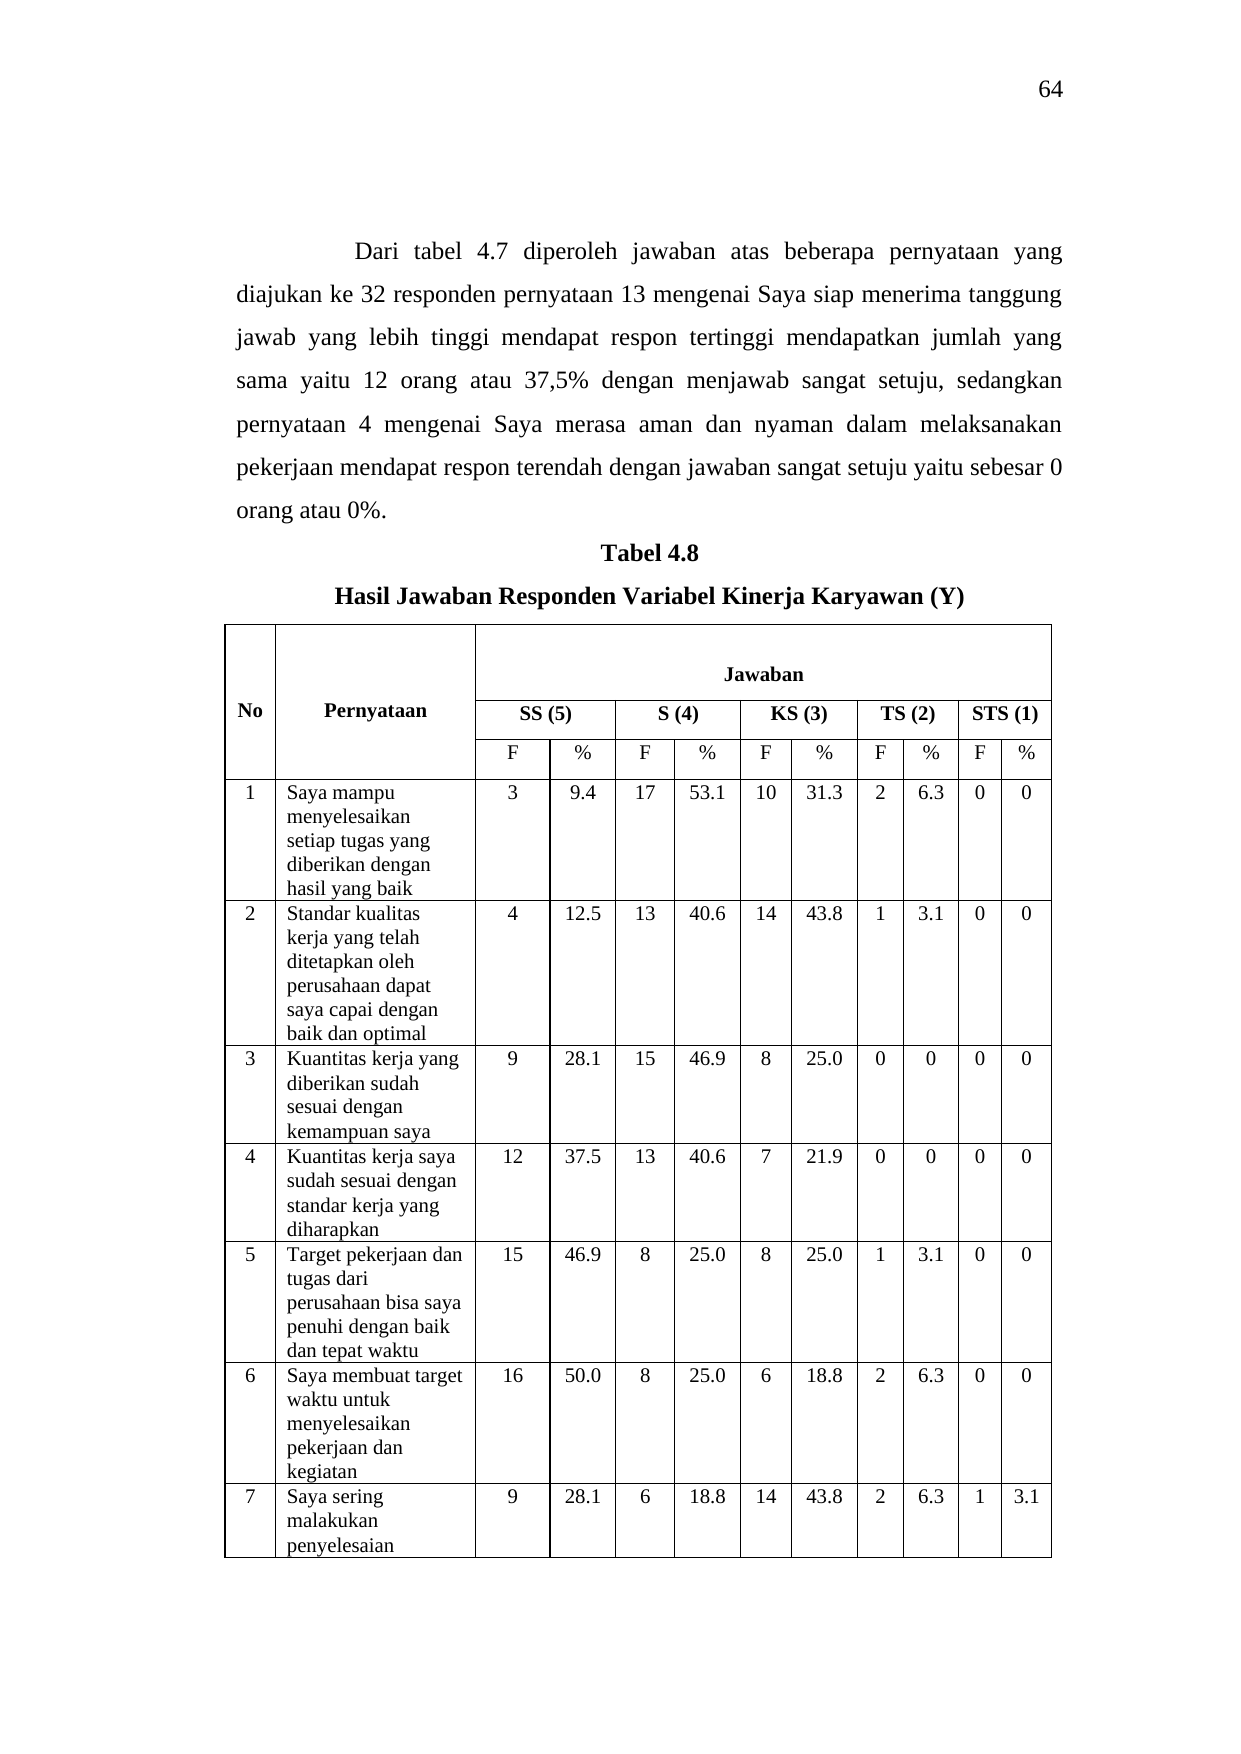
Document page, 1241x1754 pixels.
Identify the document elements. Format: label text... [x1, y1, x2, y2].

table_cell 16 [476, 1363, 549, 1483]
table_cell F [616, 740, 674, 778]
table_cell 40.6 [675, 901, 740, 1045]
table_cell 7 [741, 1144, 791, 1241]
table_cell 6 [741, 1363, 791, 1483]
table_cell 8 [741, 1046, 791, 1143]
table_cell 25.0 [675, 1363, 740, 1483]
table_cell 1 [226, 780, 275, 900]
table_cell 37.5 [551, 1144, 615, 1241]
table_cell 4 [476, 901, 549, 1045]
table_cell 2 [858, 780, 903, 900]
table_cell 25.0 [792, 1046, 857, 1143]
table_cell 15 [476, 1242, 549, 1362]
table_cell F [476, 740, 549, 778]
table_cell 31.3 [792, 780, 857, 900]
table_cell 3.1 [904, 1242, 958, 1362]
table_cell 2 [858, 1363, 903, 1483]
table_cell 40.6 [675, 1144, 740, 1241]
table_cell 14 [741, 1484, 791, 1557]
table_cell 21.9 [792, 1144, 857, 1241]
table_cell 25.0 [792, 1242, 857, 1362]
table_cell 50.0 [551, 1363, 615, 1483]
table_cell 1 [858, 1242, 903, 1362]
table_cell Standar kualitas kerja yang telah ditetapkan oleh perusahaan dapat saya capai dengan baik dan optimal [276, 901, 475, 1045]
table_cell 53.1 [675, 780, 740, 900]
text Hasil Jawaban Responden Variabel Kinerja Karyawan (Y) [236, 581, 1063, 610]
table_cell 6.3 [904, 1484, 958, 1557]
table_cell 2 [858, 1484, 903, 1557]
table_cell 5 [226, 1242, 275, 1362]
table_cell 6.3 [904, 1363, 958, 1483]
table_cell Saya membuat target waktu untuk menyelesaikan pekerjaan dan kegiatan [276, 1363, 475, 1483]
table_cell % [904, 740, 958, 778]
table_cell 0 [959, 1144, 1001, 1241]
table_cell F [959, 740, 1001, 778]
table_cell F [741, 740, 791, 778]
table_cell 8 [616, 1242, 674, 1362]
table_cell 6 [226, 1363, 275, 1483]
table_cell 1 [858, 901, 903, 1045]
table_cell % [551, 740, 615, 778]
table_cell Kuantitas kerja yang diberikan sudah sesuai dengan kemampuan saya [276, 1046, 475, 1143]
text Dari tabel 4.7 diperoleh jawaban atas beberapa pernyataan yang diajukan ke 32 responden pernyataan 13 mengenai Saya siap menerima tanggung jawab yang lebih tinggi mendapat respon tertinggi mendapatkan jumlah yang sama yaitu 12 orang atau 37,5% dengan menjawab sangat setuju, sedangkan pernyataan 4 mengenai Saya merasa aman dan nyaman dalam melaksanakan pekerjaan mendapat respon terendah dengan jawaban sangat setuju yaitu sebesar 0 orang atau 0%. [236, 236, 1063, 524]
table_cell 43.8 [792, 901, 857, 1045]
table_cell 9.4 [551, 780, 615, 900]
table_cell 15 [616, 1046, 674, 1143]
table_cell TS (2) [858, 701, 958, 739]
table_cell 0 [858, 1144, 903, 1241]
table_cell 12.5 [551, 901, 615, 1045]
table_header Jawaban [476, 625, 1051, 700]
table_cell 0 [904, 1046, 958, 1143]
table_cell 4 [226, 1144, 275, 1241]
table_cell S (4) [616, 701, 740, 739]
table_cell 18.8 [675, 1484, 740, 1557]
table_cell 0 [1002, 1046, 1051, 1143]
table_cell 6.3 [904, 780, 958, 900]
table_cell 0 [1002, 1242, 1051, 1362]
table_cell 14 [741, 901, 791, 1045]
table_cell 0 [1002, 901, 1051, 1045]
table_cell Saya mampu menyelesaikan setiap tugas yang diberikan dengan hasil yang baik [276, 780, 475, 900]
table_cell Kuantitas kerja saya sudah sesuai dengan standar kerja yang diharapkan [276, 1144, 475, 1241]
table_cell 9 [476, 1046, 549, 1143]
table_cell 46.9 [675, 1046, 740, 1143]
table_cell 0 [858, 1046, 903, 1143]
table_cell 0 [1002, 1363, 1051, 1483]
table_cell SS (5) [476, 701, 615, 739]
table_cell 9 [476, 1484, 549, 1557]
table_cell 0 [1002, 1144, 1051, 1241]
table_cell % [675, 740, 740, 778]
table_cell 0 [959, 901, 1001, 1045]
table_cell Target pekerjaan dan tugas dari perusahaan bisa saya penuhi dengan baik dan tepat waktu [276, 1242, 475, 1362]
table_cell 46.9 [551, 1242, 615, 1362]
table_cell 13 [616, 901, 674, 1045]
table_cell 13 [616, 1144, 674, 1241]
table_cell 12 [476, 1144, 549, 1241]
table_cell 0 [959, 780, 1001, 900]
table_cell 0 [904, 1144, 958, 1241]
text Tabel 4.8 [236, 538, 1063, 567]
table_cell 0 [1002, 780, 1051, 900]
table_cell KS (3) [741, 701, 857, 739]
table_cell 0 [959, 1242, 1001, 1362]
table_cell 3.1 [904, 901, 958, 1045]
table_cell 3 [476, 780, 549, 900]
table_header No [226, 625, 275, 778]
table_cell 10 [741, 780, 791, 900]
table_cell 43.8 [792, 1484, 857, 1557]
table_cell 17 [616, 780, 674, 900]
table_cell 2 [226, 901, 275, 1045]
table_cell 3.1 [1002, 1484, 1051, 1557]
table_cell 28.1 [551, 1484, 615, 1557]
table_cell 28.1 [551, 1046, 615, 1143]
table_cell 0 [959, 1363, 1001, 1483]
table_cell F [858, 740, 903, 778]
table_cell 7 [226, 1484, 275, 1557]
table_cell 18.8 [792, 1363, 857, 1483]
table_header Pernyataan [276, 625, 475, 778]
table_cell % [792, 740, 857, 778]
table_cell 25.0 [675, 1242, 740, 1362]
table_cell 0 [959, 1046, 1001, 1143]
table_cell 8 [616, 1363, 674, 1483]
table_cell STS (1) [959, 701, 1051, 739]
table_cell % [1002, 740, 1051, 778]
table_cell 1 [959, 1484, 1001, 1557]
table_cell 3 [226, 1046, 275, 1143]
table_cell 8 [741, 1242, 791, 1362]
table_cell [276, 1484, 475, 1557]
table_cell 6 [616, 1484, 674, 1557]
